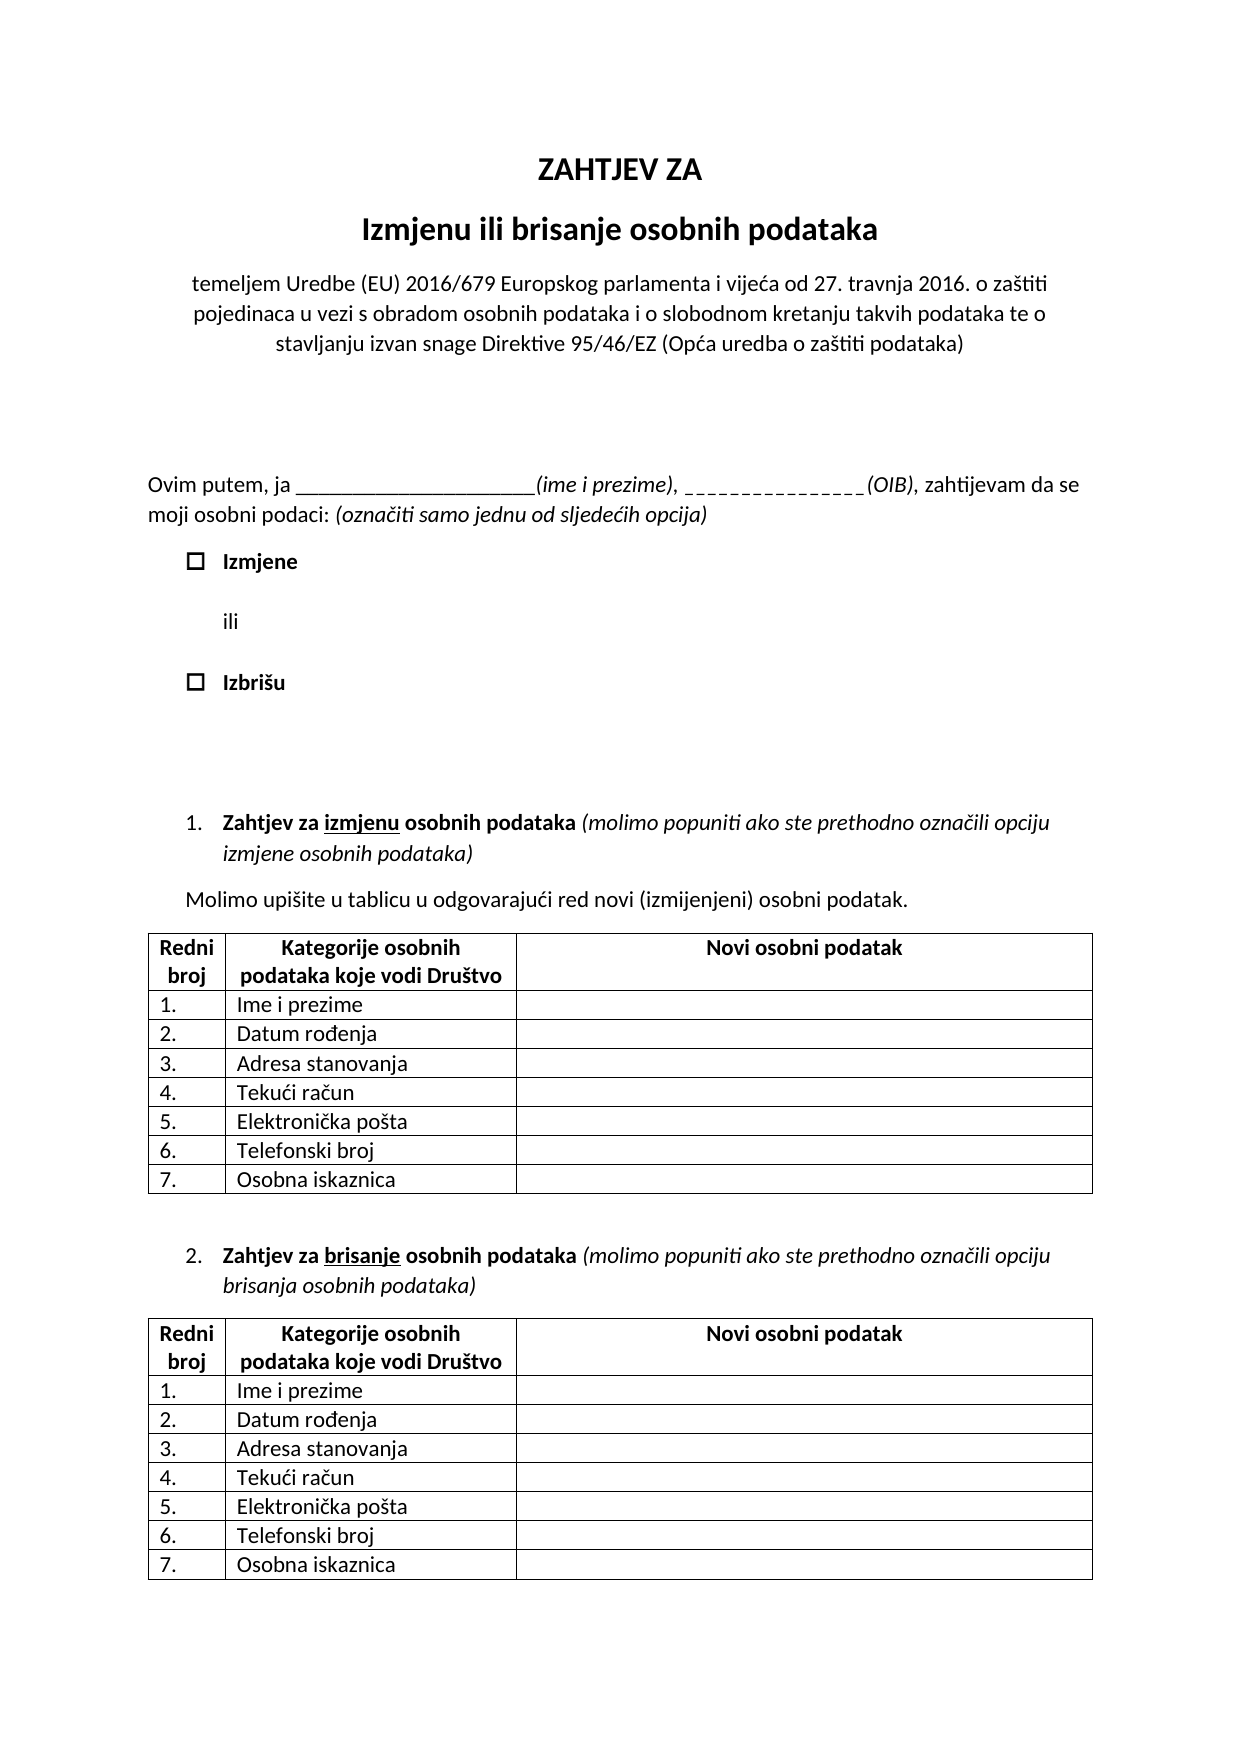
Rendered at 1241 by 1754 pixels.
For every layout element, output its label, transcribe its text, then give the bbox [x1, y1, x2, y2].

table_cell [517, 1165, 1092, 1193]
table_cell Telefonski broj [226, 1521, 516, 1549]
table_cell Elektronička pošta [226, 1492, 516, 1520]
table_cell [517, 1136, 1092, 1164]
table_header Redni broj [149, 934, 225, 989]
table_cell Elektronička pošta [226, 1107, 516, 1135]
table_cell [517, 1434, 1092, 1462]
text Izmjenu ili brisanje osobnih podataka [148, 208, 1093, 249]
table_cell Tekući račun [226, 1463, 516, 1491]
list Zahtjev za brisanje osobnih podataka (molimo popuniti ako ste prethodno označili opciju brisanja osobnih podataka) [185, 1241, 1093, 1299]
table_cell [517, 1020, 1092, 1048]
table_cell Ime i prezime [226, 1376, 516, 1404]
table_cell 3. [149, 1049, 225, 1077]
table_cell 2. [149, 1405, 225, 1433]
table_cell [517, 1492, 1092, 1520]
table_cell [517, 1107, 1092, 1135]
text Molimo upišite u tablicu u odgovarajući red novi (izmijenjeni) osobni podatak. [185, 886, 1093, 913]
table_cell 7. [149, 1550, 225, 1578]
table_cell Datum rođenja [226, 1405, 516, 1433]
table_cell [517, 1049, 1092, 1077]
table_cell [517, 1550, 1092, 1578]
table_cell Osobna iskaznica [226, 1165, 516, 1193]
text Ovim putem, ja _____________________(ime i prezime), ________________(OIB), zahtijevam da se moji osobni podaci: (označiti samo jednu od sljedećih opcija) [148, 470, 1093, 528]
table_cell Ime i prezime [226, 991, 516, 1018]
table_header Redni broj [149, 1319, 225, 1375]
table_cell Adresa stanovanja [226, 1434, 516, 1462]
table_cell 2. [149, 1020, 225, 1048]
table_cell 1. [149, 991, 225, 1018]
table_header Kategorije osobnih podataka koje vodi Društvo [226, 1319, 516, 1375]
table_cell Tekući račun [226, 1078, 516, 1106]
table_cell [517, 1463, 1092, 1491]
table_cell 6. [149, 1136, 225, 1164]
text ZAHTJEV ZA [148, 148, 1093, 188]
table_cell 5. [149, 1107, 225, 1135]
table_cell 4. [149, 1463, 225, 1491]
table_cell 7. [149, 1165, 225, 1193]
table_cell [517, 991, 1092, 1018]
table_cell 5. [149, 1492, 225, 1520]
list Zahtjev za izmjenu osobnih podataka (molimo popuniti ako ste prethodno označili opciju izmjene osobnih podataka) [185, 808, 1093, 867]
table_header Novi osobni podatak [517, 934, 1092, 989]
table_cell 1. [149, 1376, 225, 1404]
text temeljem Uredbe (EU) 2016/679 Europskog parlamenta i vijeća od 27. travnja 2016. o zaštiti pojedinaca u vezi s obradom osobnih podataka i o slobodnom kretanju takvih podataka te o stavljanju izvan snage Direktive 95/46/EZ (Opća uredba o zaštiti podataka) [148, 269, 1093, 357]
table_cell Adresa stanovanja [226, 1049, 516, 1077]
list Izbrišu [185, 668, 1093, 696]
list Izmjene [185, 547, 1093, 575]
table_cell Osobna iskaznica [226, 1550, 516, 1578]
table_cell 6. [149, 1521, 225, 1549]
table_cell [517, 1405, 1092, 1433]
list ili [223, 607, 1093, 635]
table_cell [517, 1376, 1092, 1404]
table_cell [517, 1521, 1092, 1549]
table_cell Telefonski broj [226, 1136, 516, 1164]
table_header Novi osobni podatak [517, 1319, 1092, 1375]
table_cell 3. [149, 1434, 225, 1462]
table_cell [517, 1078, 1092, 1106]
table_cell 4. [149, 1078, 225, 1106]
table_cell Datum rođenja [226, 1020, 516, 1048]
table_header Kategorije osobnih podataka koje vodi Društvo [226, 934, 516, 989]
